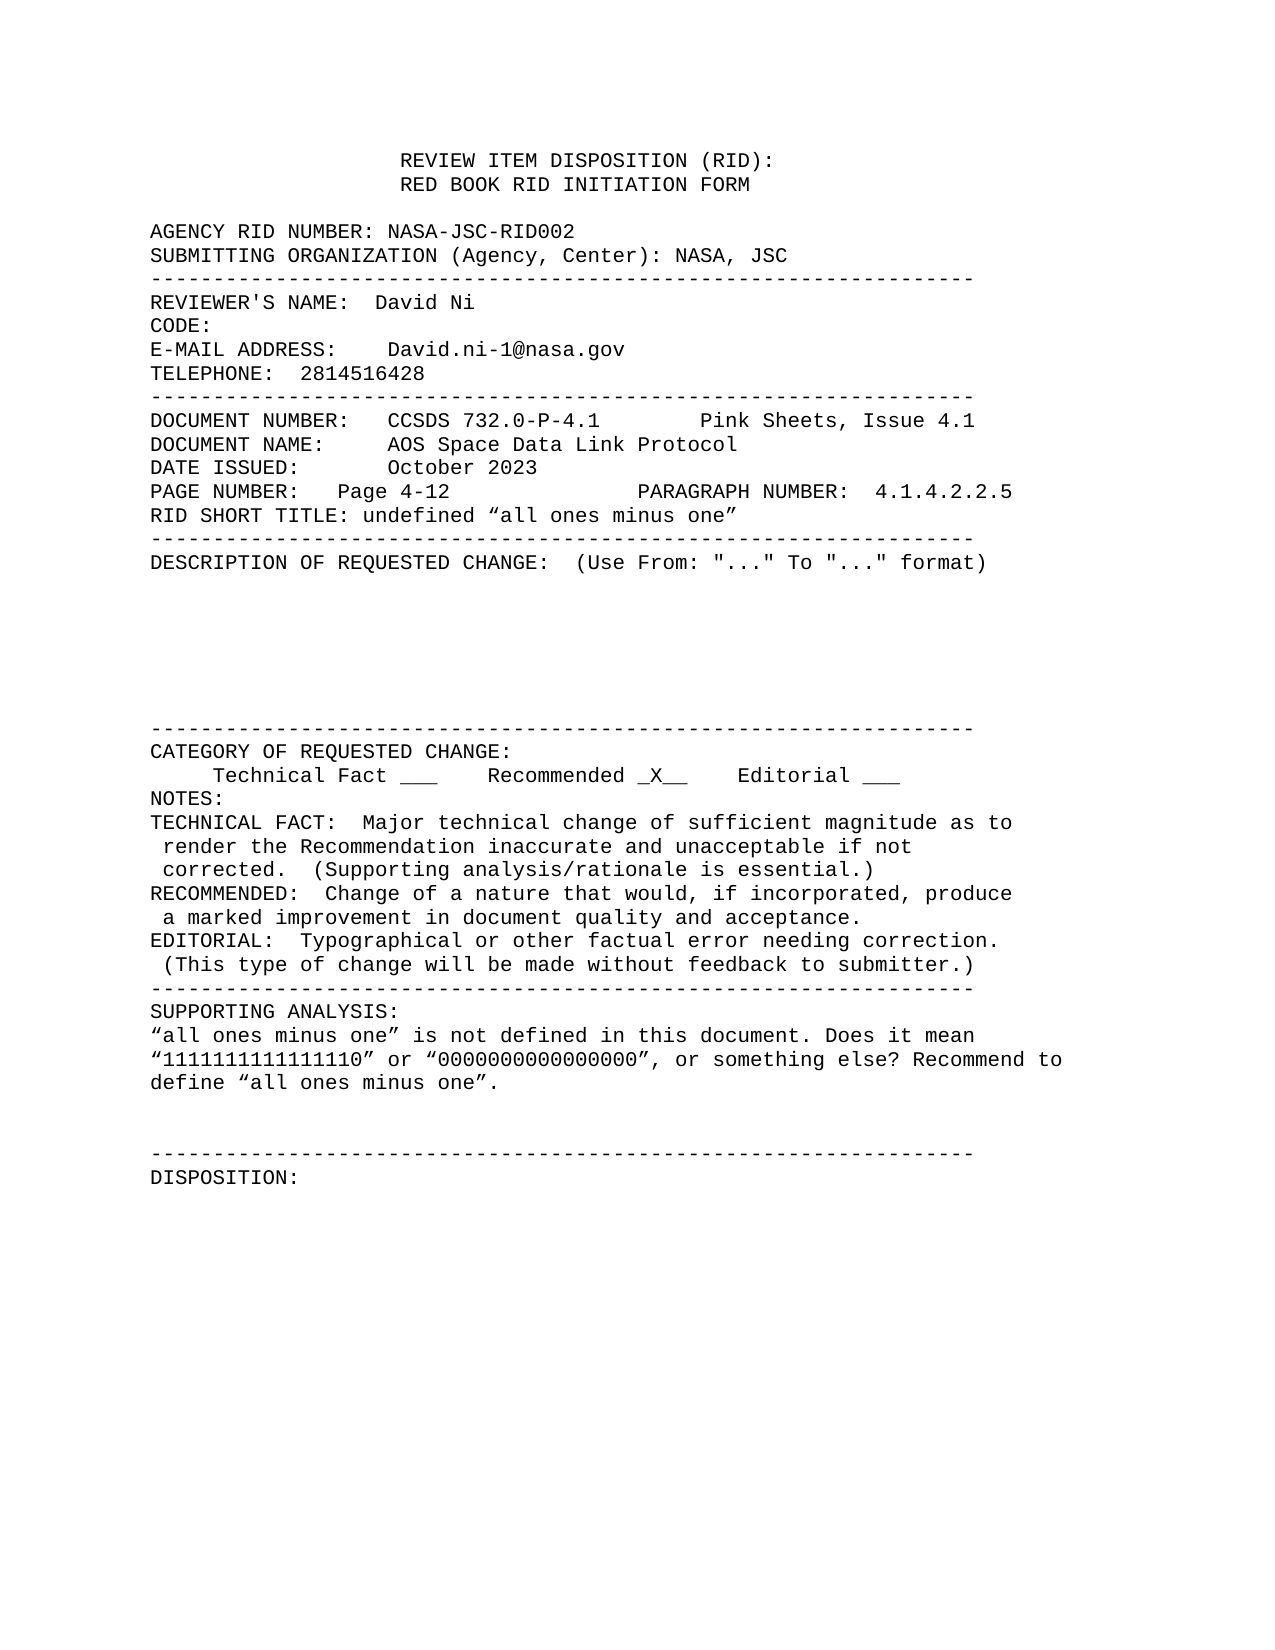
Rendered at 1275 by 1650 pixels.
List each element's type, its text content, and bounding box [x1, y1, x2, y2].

text CODE: [150, 316, 1125, 339]
text CATEGORY OF REQUESTED CHANGE: [150, 741, 1125, 765]
text Technical Fact ___ Recommended _X__ Editorial ___ [150, 765, 1125, 788]
text TELEPHONE: 2814516428 [150, 363, 1125, 386]
text E-MAIL ADDRESS: David.ni-1@nasa.gov [150, 339, 1125, 363]
text PAGE NUMBER: Page 4-12 PARAGRAPH NUMBER: 4.1.4.2.2.5 [150, 481, 1125, 505]
text “all ones minus one” is not defined in this document. Does it mean “1111111111111110” or “0000000000000000”, or something else? Recommend to define “all ones minus one”. [150, 1025, 1125, 1096]
text ------------------------------------------------------------------ [150, 528, 1125, 552]
text REVIEWER'S NAME: David Ni [150, 292, 1125, 316]
text SUPPORTING ANALYSIS: [150, 1001, 1125, 1025]
text ------------------------------------------------------------------ [150, 978, 1125, 1001]
text DOCUMENT NUMBER: CCSDS 732.0-P-4.1 Pink Sheets, Issue 4.1 [150, 410, 1125, 434]
text ------------------------------------------------------------------ [150, 268, 1125, 292]
text ------------------------------------------------------------------ [150, 1143, 1125, 1167]
text ------------------------------------------------------------------ [150, 717, 1125, 741]
text NOTES: [150, 788, 1125, 812]
text AGENCY RID NUMBER: NASA-JSC-RID002 [150, 221, 1125, 244]
text DISPOSITION: [150, 1167, 1125, 1190]
text RED BOOK RID INITIATION FORM [150, 174, 1125, 197]
text ------------------------------------------------------------------ [150, 386, 1125, 410]
text a marked improvement in document quality and acceptance. [150, 907, 1125, 930]
text render the Recommendation inaccurate and unacceptable if not [150, 836, 1125, 859]
text SUBMITTING ORGANIZATION (Agency, Center): NASA, JSC [150, 244, 1125, 268]
text DESCRIPTION OF REQUESTED CHANGE: (Use From: "..." To "..." format) [150, 552, 1125, 576]
text RID SHORT TITLE: undefined “all ones minus one” [150, 505, 1125, 528]
text DOCUMENT NAME: AOS Space Data Link Protocol [150, 434, 1125, 457]
text EDITORIAL: Typographical or other factual error needing correction. [150, 930, 1125, 954]
text TECHNICAL FACT: Major technical change of sufficient magnitude as to [150, 812, 1125, 836]
text RECOMMENDED: Change of a nature that would, if incorporated, produce [150, 883, 1125, 907]
text (This type of change will be made without feedback to submitter.) [150, 954, 1125, 978]
text DATE ISSUED: October 2023 [150, 457, 1125, 481]
text corrected. (Supporting analysis/rationale is essential.) [150, 859, 1125, 883]
text REVIEW ITEM DISPOSITION (RID): [150, 150, 1125, 174]
